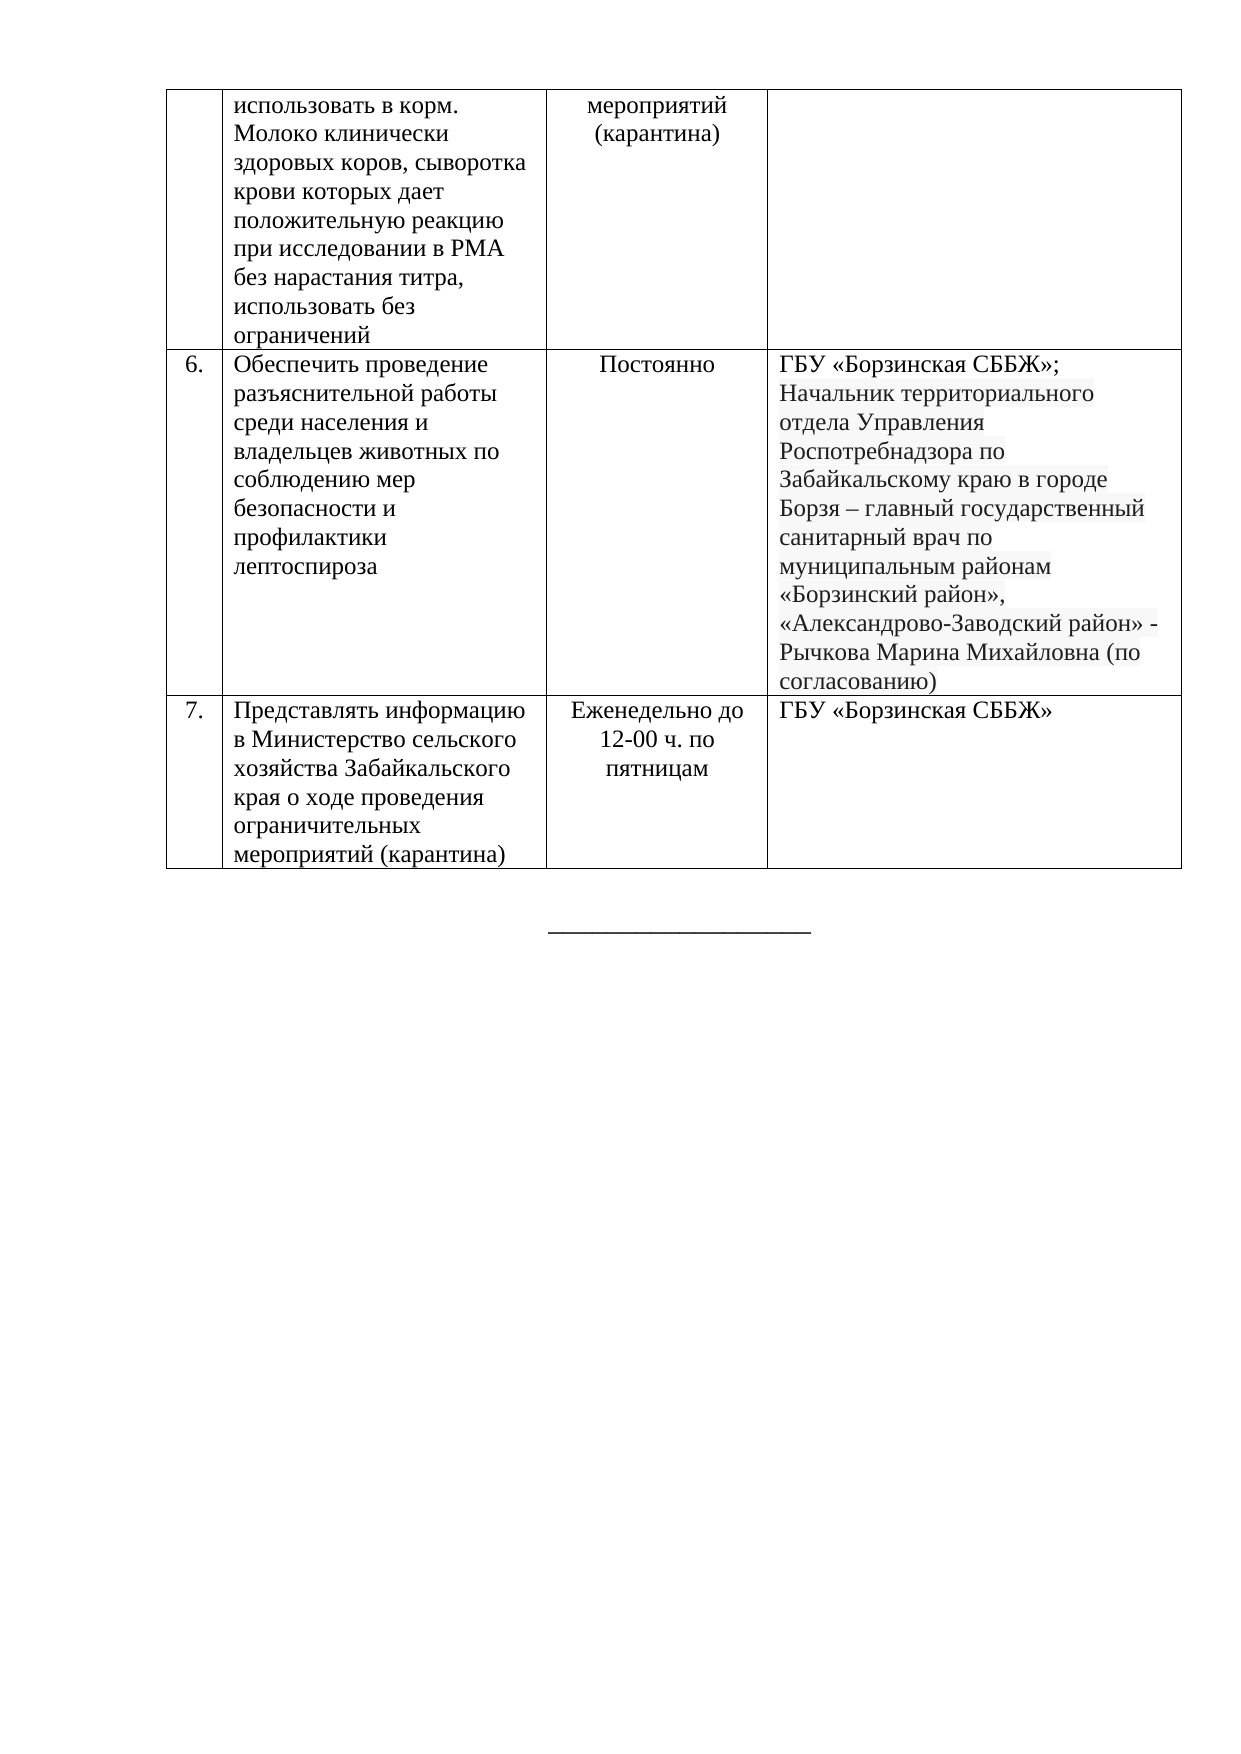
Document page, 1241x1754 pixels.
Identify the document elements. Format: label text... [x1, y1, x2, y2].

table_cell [223, 90, 546, 348]
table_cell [768, 90, 1181, 348]
table_cell 6. [167, 350, 222, 694]
table_cell Представлять информацию в Министерство сельского хозяйства Забайкальского края о ходе проведения ограничительных мероприятий (карантина) [223, 696, 546, 868]
table_cell Обеспечить проведение разъяснительной работы среди населения и владельцев животных по соблюдению мер безопасности и профилактики лептоспироза [223, 350, 546, 694]
table_cell ГБУ «Борзинская СББЖ»; Начальник территориального отдела Управления Роспотребнадзора по Забайкальскому краю в городе Борзя – главный государственный санитарный врач по муниципальным районам «Борзинский район», «Александрово-Заводский район» - Рычкова Марина Михайловна (по согласованию) [768, 350, 1181, 694]
table_cell 7. [167, 696, 222, 868]
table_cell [547, 90, 767, 348]
table_cell Еженедельно до 12-00 ч. по пятницам [547, 696, 767, 868]
table_cell ГБУ «Борзинская СББЖ» [768, 696, 1181, 868]
table_cell 5. [167, 90, 222, 348]
text __________________ [177, 903, 1181, 936]
table_cell Постоянно [547, 350, 767, 694]
